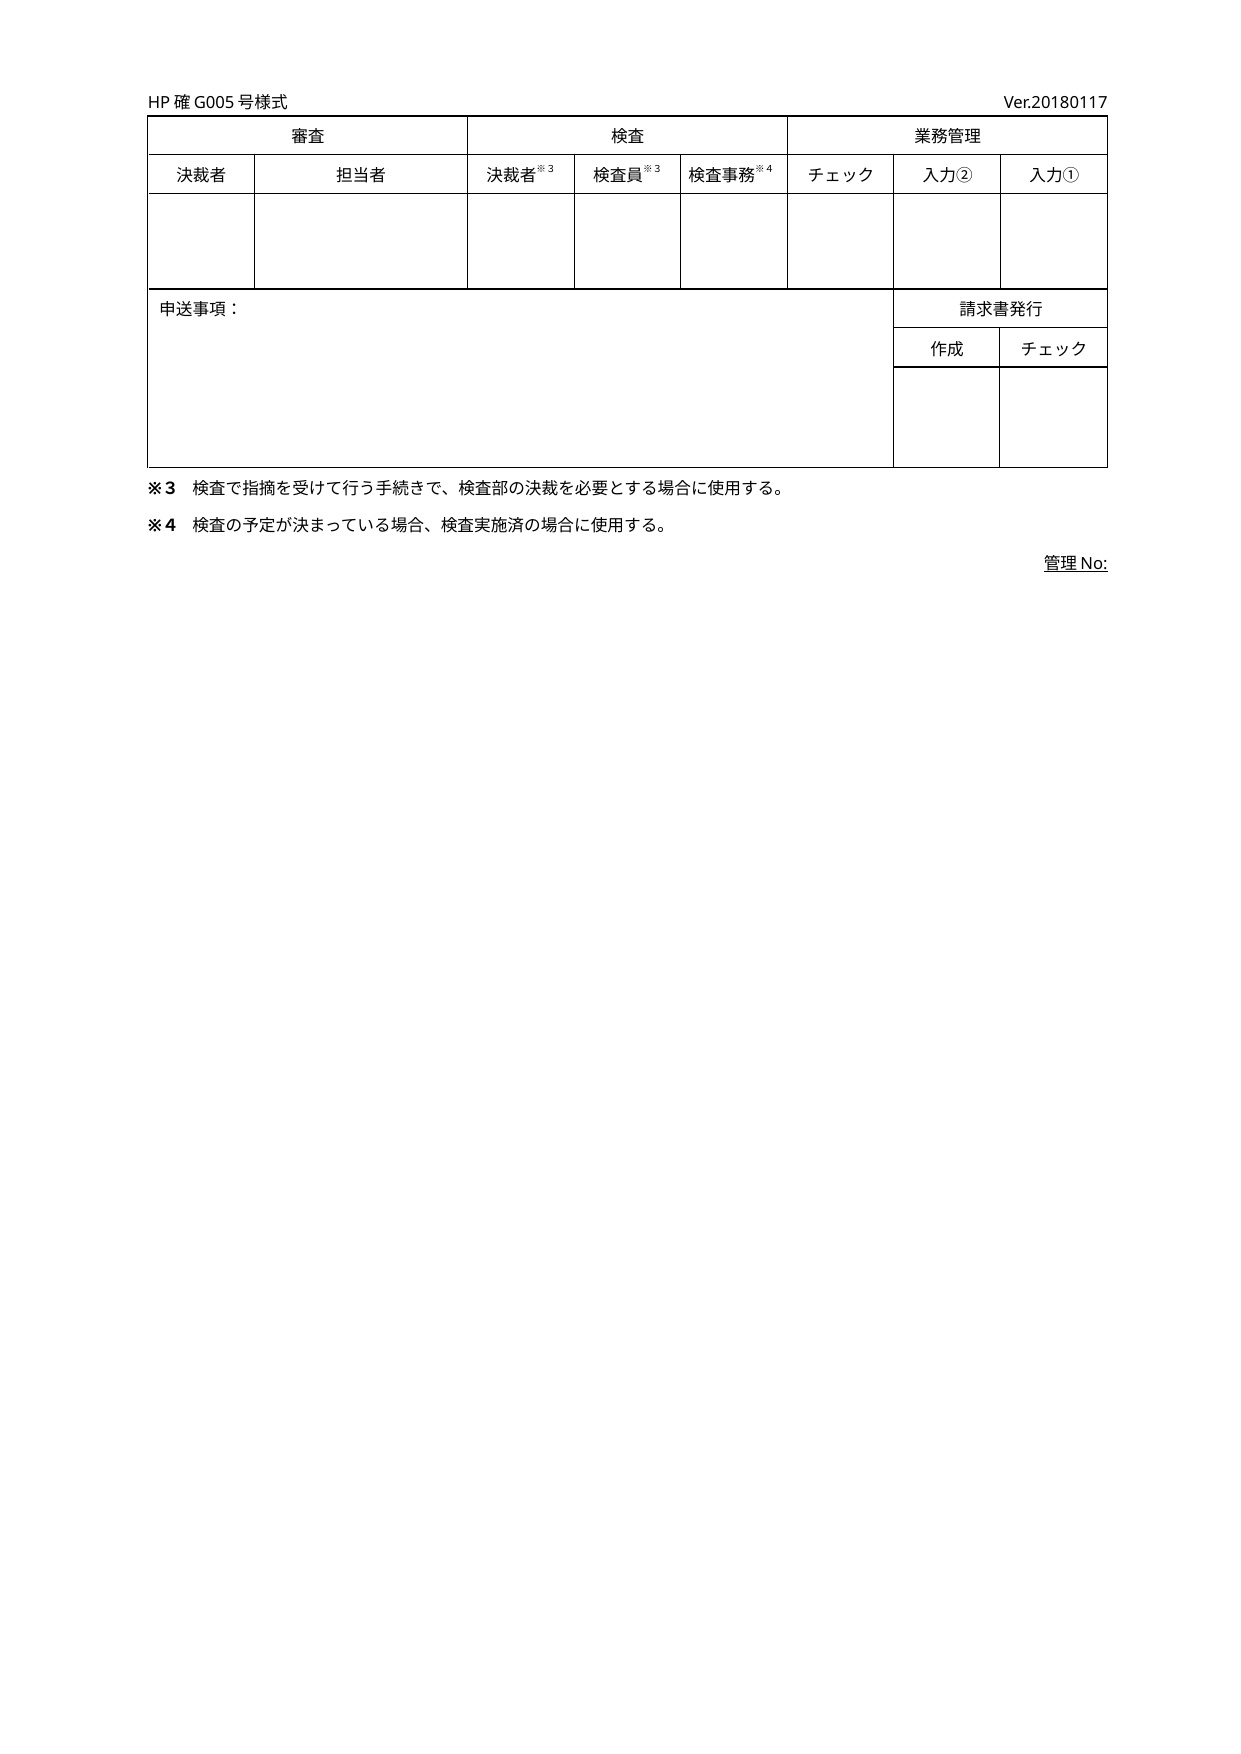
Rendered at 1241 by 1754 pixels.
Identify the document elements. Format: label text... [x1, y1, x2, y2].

table_cell [894, 194, 1000, 288]
table_cell [575, 194, 680, 288]
table_cell 決裁者※３ [468, 155, 574, 193]
table_cell [255, 194, 467, 288]
table_cell 申送事項： [148, 289, 893, 467]
table_cell チェック [788, 155, 893, 193]
table_cell [1000, 368, 1107, 467]
table_cell 検査事務※４ [681, 155, 787, 193]
table_cell [148, 194, 254, 288]
text ※４ 検査の予定が決まっている場合、検査実施済の場合に使用する。 [148, 506, 1107, 543]
table_cell 請求書発行 [894, 290, 1107, 327]
table_cell 入力① [1001, 155, 1107, 193]
table_header 審査 [148, 117, 467, 154]
table_cell 決裁者 [148, 155, 254, 193]
table_header 業務管理 [788, 117, 1107, 154]
table_cell [1001, 194, 1107, 288]
table_cell 検査員※３ [575, 155, 680, 193]
text ※３ 検査で指摘を受けて行う手続きで、検査部の決裁を必要とする場合に使用する。 [148, 468, 1107, 506]
table_header 検査 [468, 117, 787, 154]
table_cell [894, 368, 999, 467]
table_cell 担当者 [255, 155, 467, 193]
table_cell [681, 194, 787, 288]
table_cell チェック [1000, 328, 1107, 366]
text 管理No: [148, 543, 1107, 581]
table_cell [468, 194, 574, 288]
table_cell [788, 194, 893, 288]
table_cell 入力② [894, 155, 1000, 193]
table_cell 作成 [894, 328, 999, 366]
